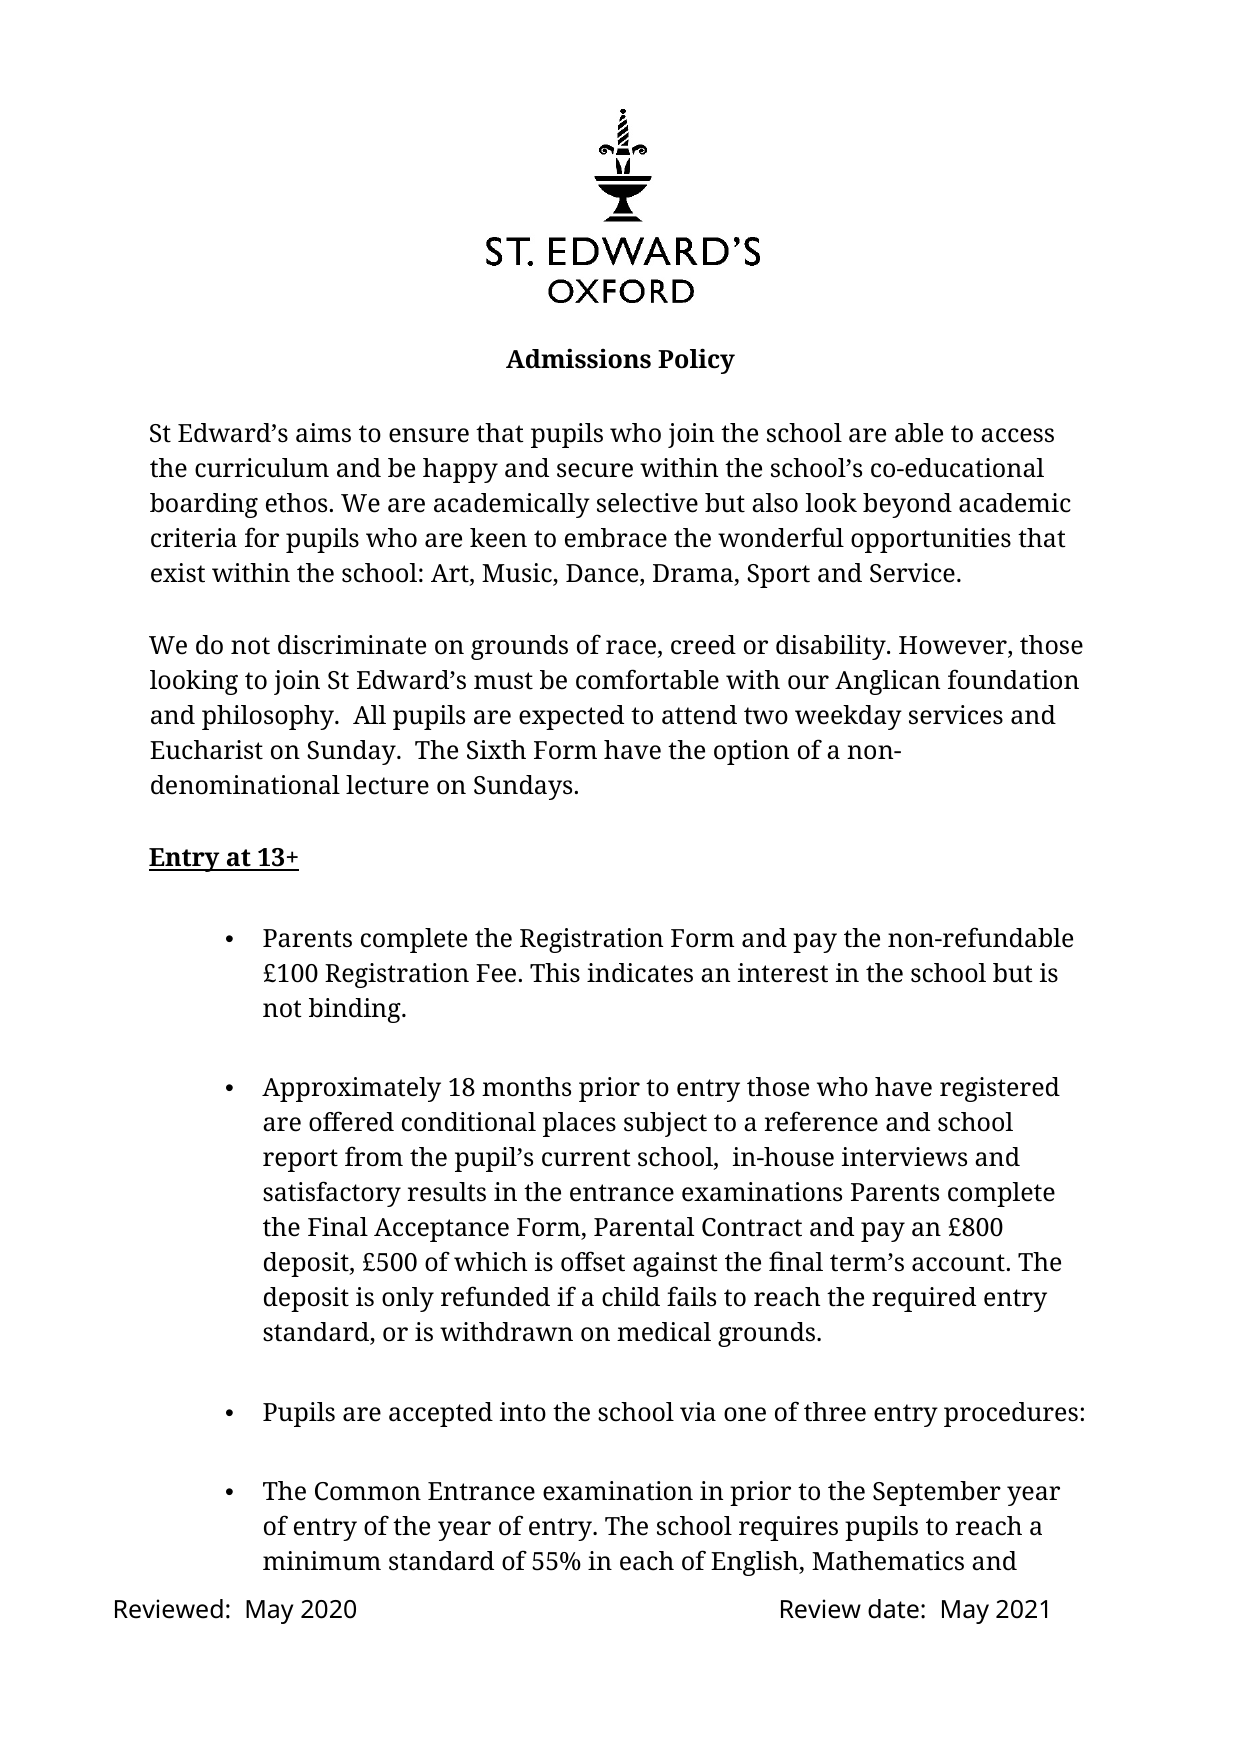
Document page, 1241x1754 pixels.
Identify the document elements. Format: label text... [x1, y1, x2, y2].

list Approximately 18 months prior to entry those who have registered are offered conditional places subject to a reference and school report from the pupil’s current school, in-house interviews and satisfactory results in the entrance examinations Parents complete the Final Acceptance Form, Parental Contract and pay an £800 deposit, £500 of which is offset against the final term’s account. The deposit is only refunded if a child fails to reach the required entry standard, or is withdrawn on medical grounds. [225, 1070, 1091, 1349]
text St Edward’s aims to ensure that pupils who join the school are able to access the curriculum and be happy and secure within the school’s co-educational boarding ethos. We are academically selective but also look beyond academic criteria for pupils who are keen to embrace the wonderful opportunities that exist within the school: Art, Music, Dance, Drama, Sport and Service. [148, 416, 1091, 590]
list Parents complete the Registration Form and pay the non-refundable £100 Registration Fee. This indicates an interest in the school but is not binding. [225, 921, 1091, 1025]
picture [486, 109, 760, 303]
subtitle Entry at 13+ [148, 840, 1091, 874]
text Admissions Policy [150, 342, 1091, 376]
list Pupils are accepted into the school via one of three entry procedures: [225, 1394, 1091, 1428]
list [225, 1473, 1091, 1577]
text We do not discriminate on grounds of race, creed or disability. However, those looking to join St Edward’s must be comfortable with our Anglican foundation and philosophy. All pupils are expected to attend two weekday services and Eucharist on Sunday. The Sixth Form have the option of a non-denominational lecture on Sundays. [148, 628, 1091, 802]
